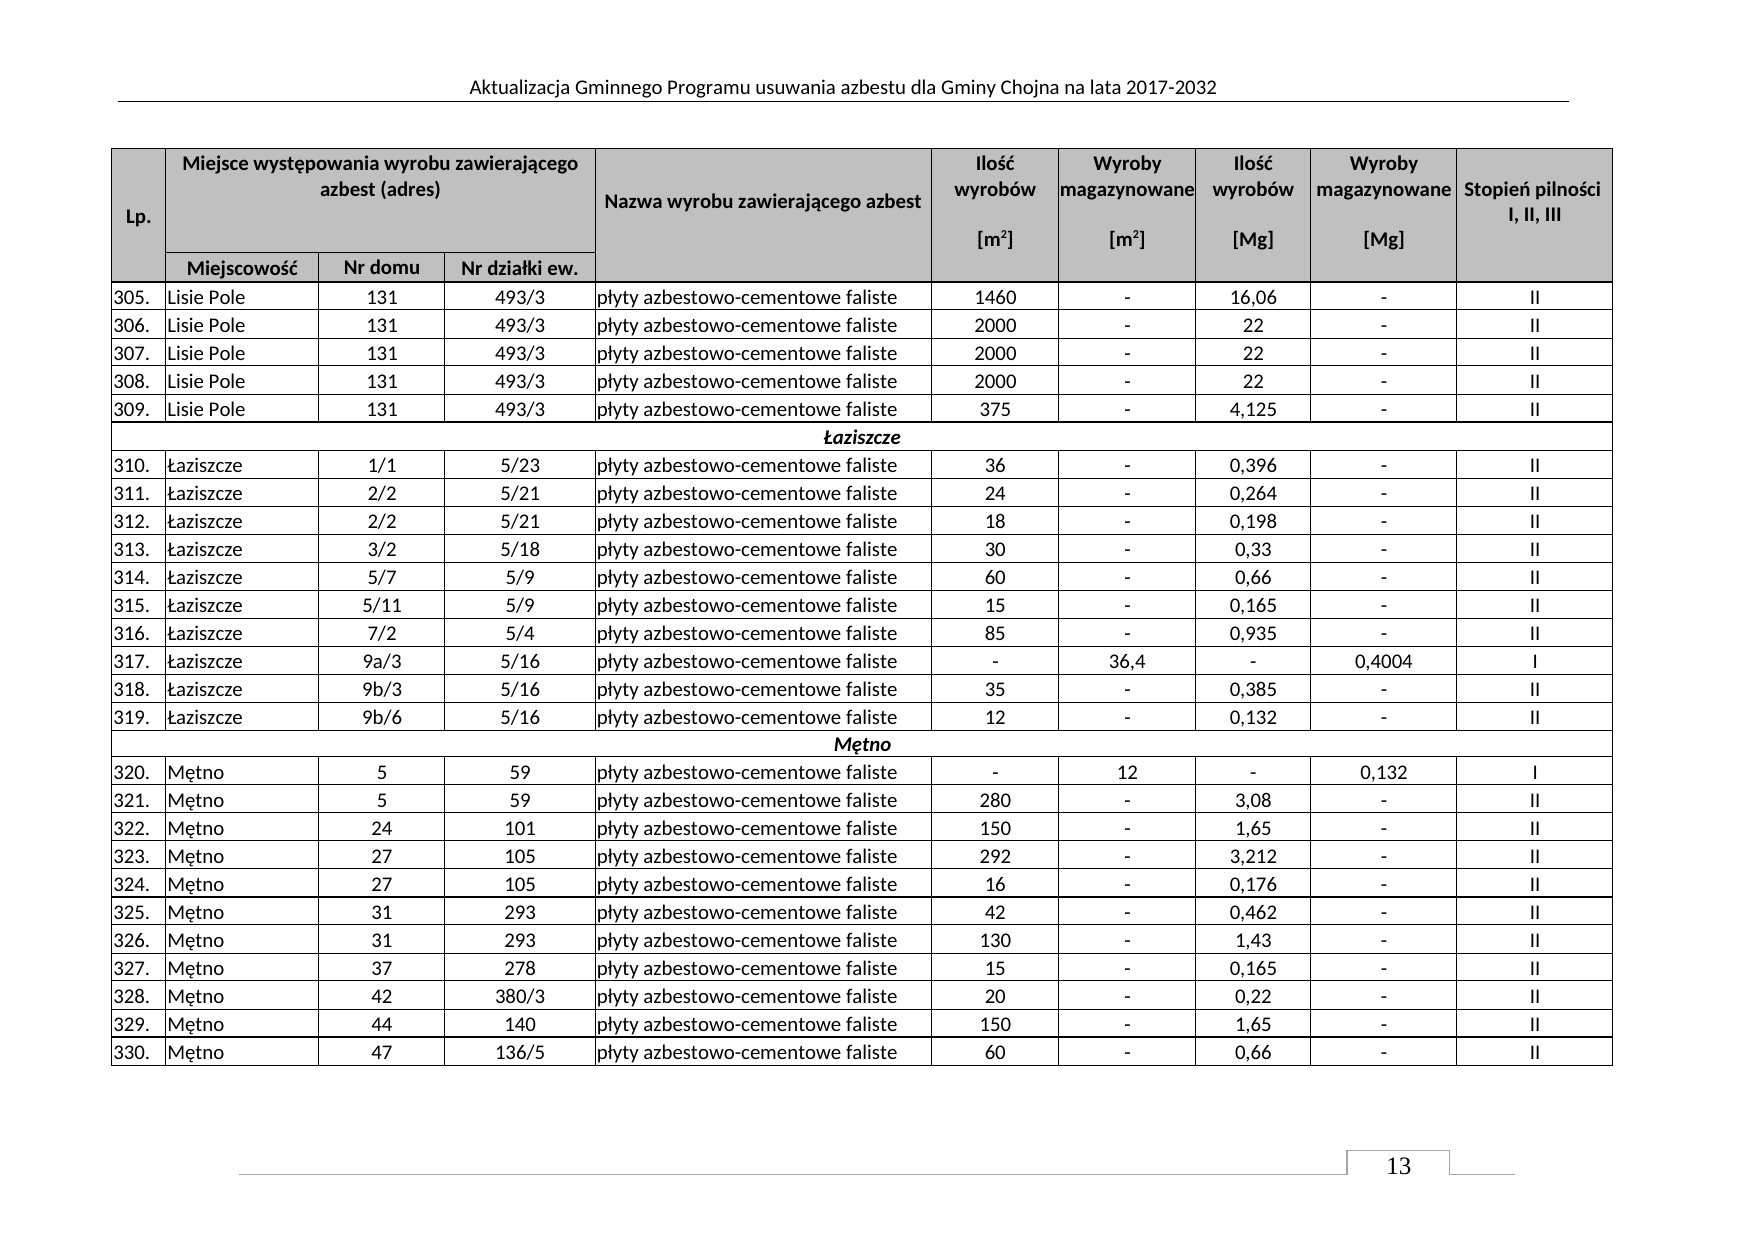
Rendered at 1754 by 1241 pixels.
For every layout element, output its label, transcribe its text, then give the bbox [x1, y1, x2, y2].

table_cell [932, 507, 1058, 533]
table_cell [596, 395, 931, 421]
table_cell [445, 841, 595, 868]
table_cell Nr działki ew. [445, 253, 595, 281]
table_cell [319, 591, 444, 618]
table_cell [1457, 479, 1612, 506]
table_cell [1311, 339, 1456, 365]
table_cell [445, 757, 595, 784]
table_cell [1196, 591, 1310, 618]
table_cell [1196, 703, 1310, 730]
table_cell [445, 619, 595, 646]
table_cell [1196, 252, 1310, 281]
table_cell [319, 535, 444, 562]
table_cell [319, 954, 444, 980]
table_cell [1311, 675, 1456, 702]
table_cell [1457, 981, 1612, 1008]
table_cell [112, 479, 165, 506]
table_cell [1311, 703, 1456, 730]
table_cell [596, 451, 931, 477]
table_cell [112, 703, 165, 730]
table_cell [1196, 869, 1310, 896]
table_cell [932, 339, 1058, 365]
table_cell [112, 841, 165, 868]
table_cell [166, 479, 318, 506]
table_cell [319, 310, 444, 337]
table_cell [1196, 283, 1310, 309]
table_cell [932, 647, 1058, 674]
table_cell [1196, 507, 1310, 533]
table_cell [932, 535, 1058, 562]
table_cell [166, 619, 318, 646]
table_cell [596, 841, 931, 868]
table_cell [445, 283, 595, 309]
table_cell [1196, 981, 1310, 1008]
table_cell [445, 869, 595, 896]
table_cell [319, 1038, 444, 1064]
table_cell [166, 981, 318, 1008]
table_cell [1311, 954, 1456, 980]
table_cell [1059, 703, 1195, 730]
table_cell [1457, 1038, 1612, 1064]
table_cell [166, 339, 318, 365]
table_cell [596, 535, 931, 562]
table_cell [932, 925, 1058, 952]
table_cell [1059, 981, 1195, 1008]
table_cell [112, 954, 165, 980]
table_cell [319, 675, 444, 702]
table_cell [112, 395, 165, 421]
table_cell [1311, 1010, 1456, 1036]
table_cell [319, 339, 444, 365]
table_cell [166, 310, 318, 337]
table_header Ilość wyrobów [m2] [932, 149, 1058, 252]
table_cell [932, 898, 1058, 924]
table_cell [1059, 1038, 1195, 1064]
table_header Lp. [112, 149, 165, 281]
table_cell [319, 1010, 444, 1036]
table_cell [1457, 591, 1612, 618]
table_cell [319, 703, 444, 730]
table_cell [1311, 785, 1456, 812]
table_header Nazwa wyrobu zawierającego azbest [596, 149, 931, 252]
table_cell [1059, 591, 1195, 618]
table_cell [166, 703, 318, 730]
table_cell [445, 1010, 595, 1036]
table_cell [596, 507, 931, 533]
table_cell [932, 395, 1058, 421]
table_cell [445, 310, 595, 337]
table_header Ilość wyrobów [Mg] [1196, 149, 1310, 252]
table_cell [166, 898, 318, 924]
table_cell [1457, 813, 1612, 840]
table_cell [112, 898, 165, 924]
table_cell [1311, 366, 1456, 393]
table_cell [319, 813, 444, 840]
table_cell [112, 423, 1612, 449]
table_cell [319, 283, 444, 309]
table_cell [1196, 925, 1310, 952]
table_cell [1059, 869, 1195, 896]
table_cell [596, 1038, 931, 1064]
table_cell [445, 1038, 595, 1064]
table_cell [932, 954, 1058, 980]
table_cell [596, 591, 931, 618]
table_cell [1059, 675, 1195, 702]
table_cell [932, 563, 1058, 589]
table_header Miejsce występowania wyrobu zawierającego azbest (adres) [166, 149, 595, 252]
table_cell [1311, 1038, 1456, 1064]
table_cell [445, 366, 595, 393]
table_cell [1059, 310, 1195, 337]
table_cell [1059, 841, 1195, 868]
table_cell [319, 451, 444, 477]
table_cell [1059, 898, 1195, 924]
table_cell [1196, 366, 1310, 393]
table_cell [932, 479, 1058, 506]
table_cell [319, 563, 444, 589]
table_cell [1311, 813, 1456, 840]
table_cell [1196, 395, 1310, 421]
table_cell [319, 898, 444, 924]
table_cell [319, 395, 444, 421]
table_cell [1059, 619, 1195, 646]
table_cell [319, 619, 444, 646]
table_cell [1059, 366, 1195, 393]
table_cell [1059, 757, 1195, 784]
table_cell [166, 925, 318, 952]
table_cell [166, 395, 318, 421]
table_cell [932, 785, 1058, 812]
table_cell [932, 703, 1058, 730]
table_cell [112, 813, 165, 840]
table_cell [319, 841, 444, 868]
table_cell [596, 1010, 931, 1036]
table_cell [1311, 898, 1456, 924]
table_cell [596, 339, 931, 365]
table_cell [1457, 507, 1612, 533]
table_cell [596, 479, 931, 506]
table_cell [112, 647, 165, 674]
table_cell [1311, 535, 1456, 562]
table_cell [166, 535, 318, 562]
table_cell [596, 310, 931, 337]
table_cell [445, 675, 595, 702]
table_cell [932, 252, 1058, 281]
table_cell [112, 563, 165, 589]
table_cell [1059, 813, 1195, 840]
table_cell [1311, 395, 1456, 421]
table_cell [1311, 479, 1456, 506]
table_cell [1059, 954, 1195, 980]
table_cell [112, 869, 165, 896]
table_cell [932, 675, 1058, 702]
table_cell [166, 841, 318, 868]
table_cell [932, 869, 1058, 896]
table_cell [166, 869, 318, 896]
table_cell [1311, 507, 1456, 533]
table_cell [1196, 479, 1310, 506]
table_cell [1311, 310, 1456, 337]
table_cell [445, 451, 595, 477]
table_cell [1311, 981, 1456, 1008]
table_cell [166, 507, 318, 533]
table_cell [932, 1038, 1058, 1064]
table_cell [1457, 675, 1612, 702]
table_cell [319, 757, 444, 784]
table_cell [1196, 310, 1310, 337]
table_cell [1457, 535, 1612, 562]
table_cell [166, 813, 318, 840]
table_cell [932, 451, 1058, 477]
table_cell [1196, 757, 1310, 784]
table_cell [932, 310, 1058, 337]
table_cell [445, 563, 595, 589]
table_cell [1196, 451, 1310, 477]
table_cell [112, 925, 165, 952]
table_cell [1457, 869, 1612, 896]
table_cell Miejscowość [166, 253, 318, 281]
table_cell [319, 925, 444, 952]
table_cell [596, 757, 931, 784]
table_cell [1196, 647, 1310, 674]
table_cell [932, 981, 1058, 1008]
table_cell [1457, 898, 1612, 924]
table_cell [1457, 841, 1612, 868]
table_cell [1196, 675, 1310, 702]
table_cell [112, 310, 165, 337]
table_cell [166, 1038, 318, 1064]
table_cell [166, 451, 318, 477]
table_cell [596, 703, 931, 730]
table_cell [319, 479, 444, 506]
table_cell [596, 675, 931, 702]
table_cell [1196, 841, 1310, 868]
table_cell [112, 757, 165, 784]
table_cell [1457, 252, 1612, 281]
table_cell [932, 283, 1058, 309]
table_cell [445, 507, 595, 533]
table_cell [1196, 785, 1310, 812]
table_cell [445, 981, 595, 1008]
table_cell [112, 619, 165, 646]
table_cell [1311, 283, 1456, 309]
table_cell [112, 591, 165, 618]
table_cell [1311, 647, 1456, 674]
table_header Stopień pilności I, II, III [1457, 149, 1612, 252]
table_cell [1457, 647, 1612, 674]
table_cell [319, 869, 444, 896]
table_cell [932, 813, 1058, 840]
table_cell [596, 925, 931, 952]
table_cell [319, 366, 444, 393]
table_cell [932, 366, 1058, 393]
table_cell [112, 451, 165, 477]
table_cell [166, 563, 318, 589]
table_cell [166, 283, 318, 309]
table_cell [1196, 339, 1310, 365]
table_header Wyroby magazynowane [m2] [1059, 149, 1195, 281]
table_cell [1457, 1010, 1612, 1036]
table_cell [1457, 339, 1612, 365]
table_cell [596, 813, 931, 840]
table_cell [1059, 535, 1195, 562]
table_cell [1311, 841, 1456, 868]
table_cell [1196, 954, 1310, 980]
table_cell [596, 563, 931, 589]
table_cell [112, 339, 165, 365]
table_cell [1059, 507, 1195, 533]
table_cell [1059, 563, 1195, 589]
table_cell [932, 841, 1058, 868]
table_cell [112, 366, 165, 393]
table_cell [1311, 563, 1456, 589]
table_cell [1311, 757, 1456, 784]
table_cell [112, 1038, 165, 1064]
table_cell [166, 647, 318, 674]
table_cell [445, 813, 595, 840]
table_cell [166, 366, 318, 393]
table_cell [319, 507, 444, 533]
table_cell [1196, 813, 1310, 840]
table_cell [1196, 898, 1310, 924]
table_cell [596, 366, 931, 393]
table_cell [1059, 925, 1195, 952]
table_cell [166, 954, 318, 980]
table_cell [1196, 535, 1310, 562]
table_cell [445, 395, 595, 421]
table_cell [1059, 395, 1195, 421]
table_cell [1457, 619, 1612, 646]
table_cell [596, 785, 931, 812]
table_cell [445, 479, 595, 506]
table_header Wyroby magazynowane [Mg] [1311, 149, 1456, 281]
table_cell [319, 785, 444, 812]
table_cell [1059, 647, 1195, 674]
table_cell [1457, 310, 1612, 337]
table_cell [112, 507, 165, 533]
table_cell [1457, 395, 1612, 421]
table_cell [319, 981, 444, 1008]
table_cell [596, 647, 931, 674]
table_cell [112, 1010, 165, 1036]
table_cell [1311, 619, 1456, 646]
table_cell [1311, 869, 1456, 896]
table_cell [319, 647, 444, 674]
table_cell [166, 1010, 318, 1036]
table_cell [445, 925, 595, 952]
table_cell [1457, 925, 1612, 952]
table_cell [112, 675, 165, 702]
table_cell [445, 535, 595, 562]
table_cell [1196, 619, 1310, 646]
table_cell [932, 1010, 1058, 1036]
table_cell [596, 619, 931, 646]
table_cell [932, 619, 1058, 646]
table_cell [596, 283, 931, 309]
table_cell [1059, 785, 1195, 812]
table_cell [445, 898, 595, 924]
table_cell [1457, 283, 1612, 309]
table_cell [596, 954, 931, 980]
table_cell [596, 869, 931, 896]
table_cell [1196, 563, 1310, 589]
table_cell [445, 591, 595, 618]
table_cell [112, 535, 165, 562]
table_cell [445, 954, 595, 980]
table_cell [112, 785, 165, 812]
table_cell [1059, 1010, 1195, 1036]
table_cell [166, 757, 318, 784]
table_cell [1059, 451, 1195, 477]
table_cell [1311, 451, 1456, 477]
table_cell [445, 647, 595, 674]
table_cell [596, 252, 931, 281]
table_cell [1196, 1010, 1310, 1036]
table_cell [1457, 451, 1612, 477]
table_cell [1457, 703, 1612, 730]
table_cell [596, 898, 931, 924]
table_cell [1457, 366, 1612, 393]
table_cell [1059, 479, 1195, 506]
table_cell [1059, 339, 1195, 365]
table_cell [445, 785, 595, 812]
table_cell Nr domu [319, 253, 444, 281]
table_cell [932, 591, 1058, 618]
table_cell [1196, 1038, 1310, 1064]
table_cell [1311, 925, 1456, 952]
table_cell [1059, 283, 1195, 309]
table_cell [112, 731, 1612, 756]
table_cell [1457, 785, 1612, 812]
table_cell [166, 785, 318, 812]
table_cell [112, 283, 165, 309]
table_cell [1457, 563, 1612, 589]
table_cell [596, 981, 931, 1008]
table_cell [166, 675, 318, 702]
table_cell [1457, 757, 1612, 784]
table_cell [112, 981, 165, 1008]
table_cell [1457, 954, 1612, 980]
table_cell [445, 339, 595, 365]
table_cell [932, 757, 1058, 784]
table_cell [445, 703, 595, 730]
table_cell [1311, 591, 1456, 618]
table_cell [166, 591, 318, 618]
